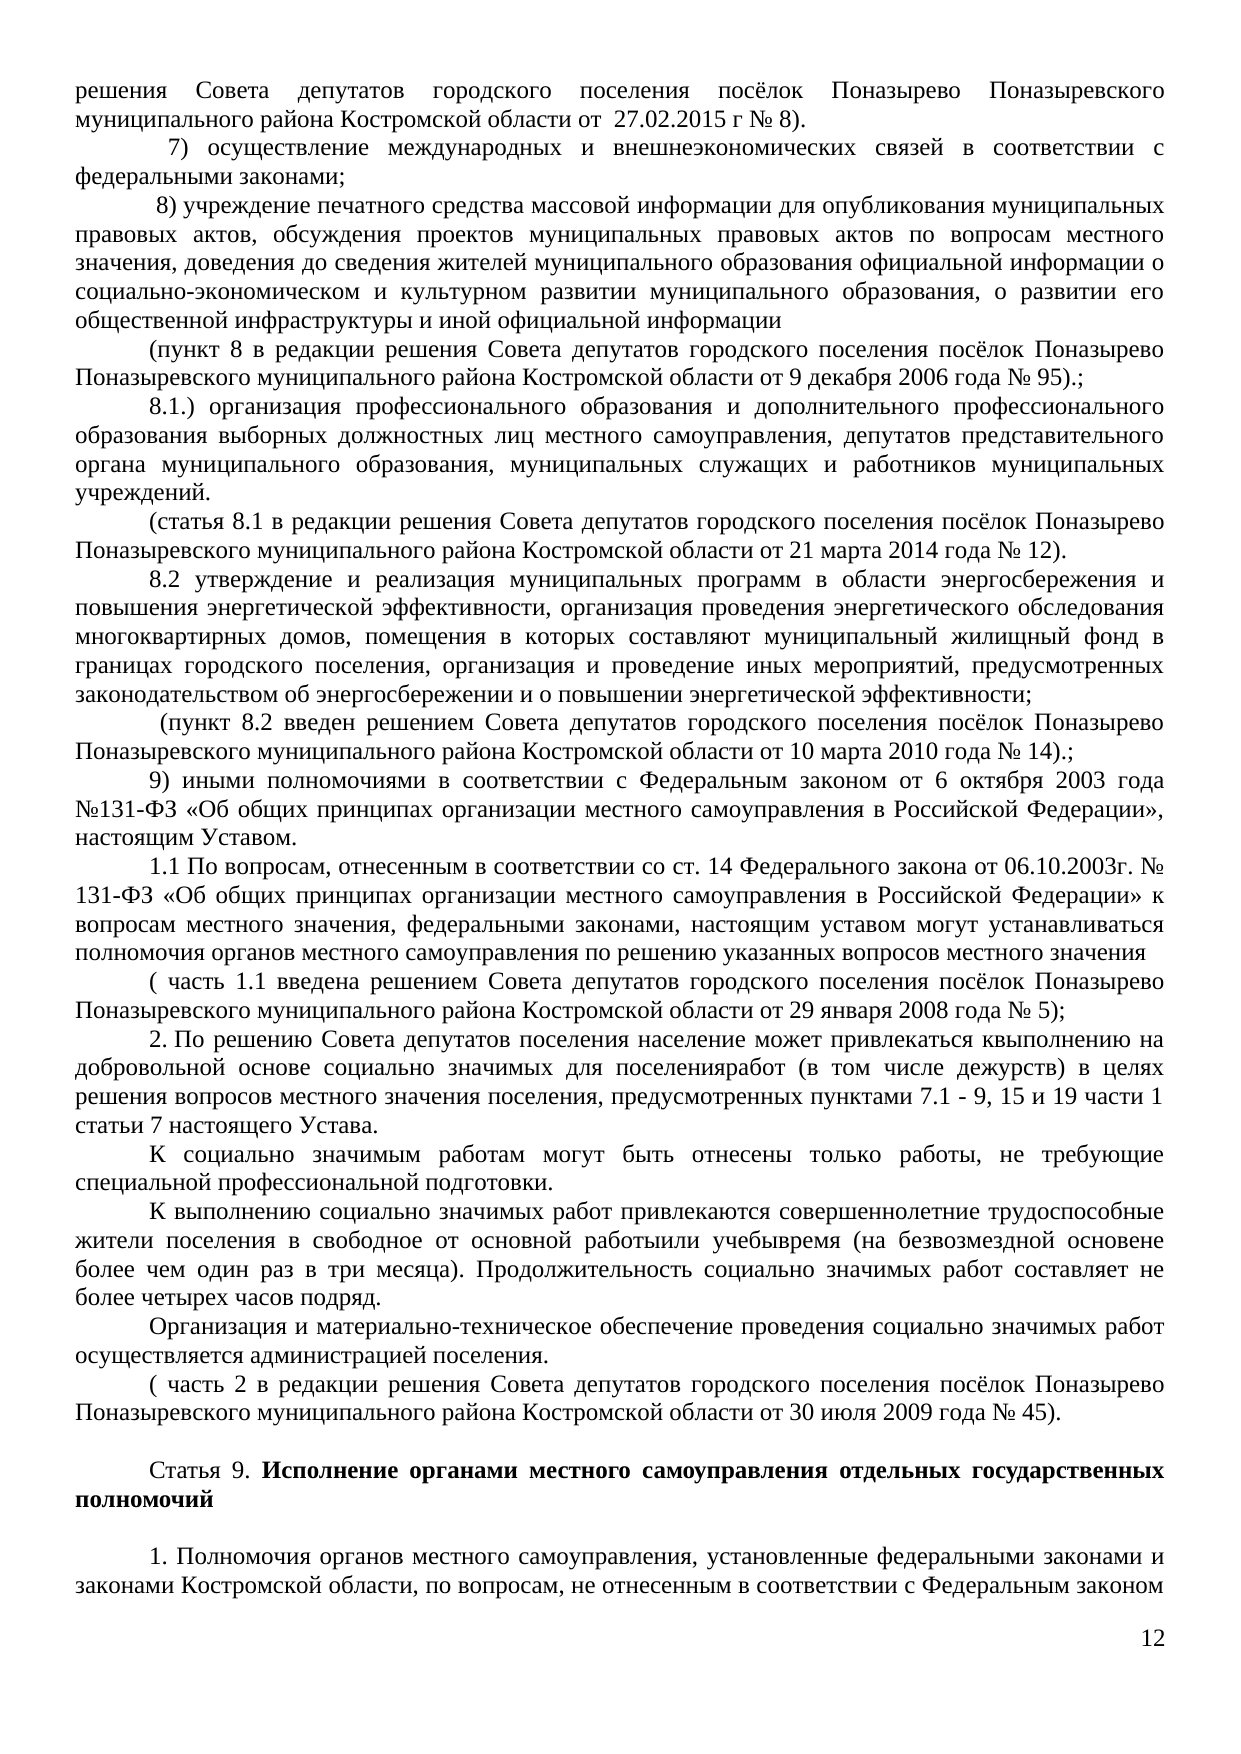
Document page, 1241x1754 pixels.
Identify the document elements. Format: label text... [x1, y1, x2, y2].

text 8.2 утверждение и реализация муниципальных программ в области энергосбережения и повышения энергетической эффективности, организация проведения энергетического обследования многоквартирных домов, помещения в которых составляют муниципальный жилищный фонд в границах городского поселения, организация и проведение иных мероприятий, предусмотренных законодательством об энергосбережении и о повышении энергетической эффективности; [75, 564, 1165, 707]
text ( часть 1.1 введена решением Совета депутатов городского поселения посёлок Поназырево Поназыревского муниципального района Костромской области от 29 января 2008 года № 5); [75, 966, 1165, 1024]
text (статья 8.1 в редакции решения Совета депутатов городского поселения посёлок Поназырево Поназыревского муниципального района Костромской области от 21 марта 2014 года № 12). [75, 506, 1165, 564]
text 8.1.) организация профессионального образования и дополнительного профессионального образования выборных должностных лиц местного самоуправления, депутатов представительного органа муниципального образования, муниципальных служащих и работников муниципальных учреждений. [75, 391, 1165, 506]
text решения Совета депутатов городского поселения посёлок Поназырево Поназыревского муниципального района Костромской области от 27.02.2015 г № 8). [75, 75, 1165, 132]
text Статья 9. Исполнение органами местного самоуправления отдельных государственных полномочий [75, 1455, 1165, 1512]
text 7) осуществление международных и внешнеэкономических связей в соответствии с федеральными законами; [75, 132, 1165, 190]
text (пункт 8.2 введен решением Совета депутатов городского поселения посёлок Поназырево Поназыревского муниципального района Костромской области от 10 марта 2010 года № 14).; [75, 707, 1165, 765]
text 1.1 По вопросам, отнесенным в соответствии со ст. 14 Федерального закона от 06.10.2003г. № 131-ФЗ «Об общих принципах организации местного самоуправления в Российской Федерации» к вопросам местного значения, федеральными законами, настоящим уставом могут устанавливаться полномочия органов местного самоуправления по решению указанных вопросов местного значения [75, 851, 1165, 966]
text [75, 1541, 1165, 1599]
text ( часть 2 в редакции решения Совета депутатов городского поселения посёлок Поназырево Поназыревского муниципального района Костромской области от 30 июля 2009 года № 45). [75, 1369, 1165, 1426]
text 8) учреждение печатного средства массовой информации для опубликования муниципальных правовых актов, обсуждения проектов муниципальных правовых актов по вопросам местного значения, доведения до сведения жителей муниципального образования официальной информации о социально-экономическом и культурном развитии муниципального образования, о развитии его общественной инфраструктуры и иной официальной информации [75, 190, 1165, 334]
text 2. По решению Совета депутатов поселения население может привлекаться квыполнению на добровольной основе социально значимых для поселенияработ (в том числе дежурств) в целях решения вопросов местного значения поселения, предусмотренных пунктами 7.1 - 9, 15 и 19 части 1 статьи 7 настоящего Устава. [75, 1024, 1165, 1139]
text 9) иными полномочиями в соответствии с Федеральным законом от 6 октября 2003 года №131-ФЗ «Об общих принципах организации местного самоуправления в Российской Федерации», настоящим Уставом. [75, 765, 1165, 851]
text (пункт 8 в редакции решения Совета депутатов городского поселения посёлок Поназырево Поназыревского муниципального района Костромской области от 9 декабря 2006 года № 95).; [75, 334, 1165, 391]
text К выполнению социально значимых работ привлекаются совершеннолетние трудоспособные жители поселения в свободное от основной работыили учебывремя (на безвозмездной основене более чем один раз в три месяца). Продолжительность социально значимых работ составляет не более четырех часов подряд. [75, 1196, 1165, 1311]
text К социально значимым работам могут быть отнесены только работы, не требующие специальной профессиональной подготовки. [75, 1139, 1165, 1196]
text Организация и материально-техническое обеспечение проведения социально значимых работ осуществляется администрацией поселения. [75, 1311, 1165, 1369]
